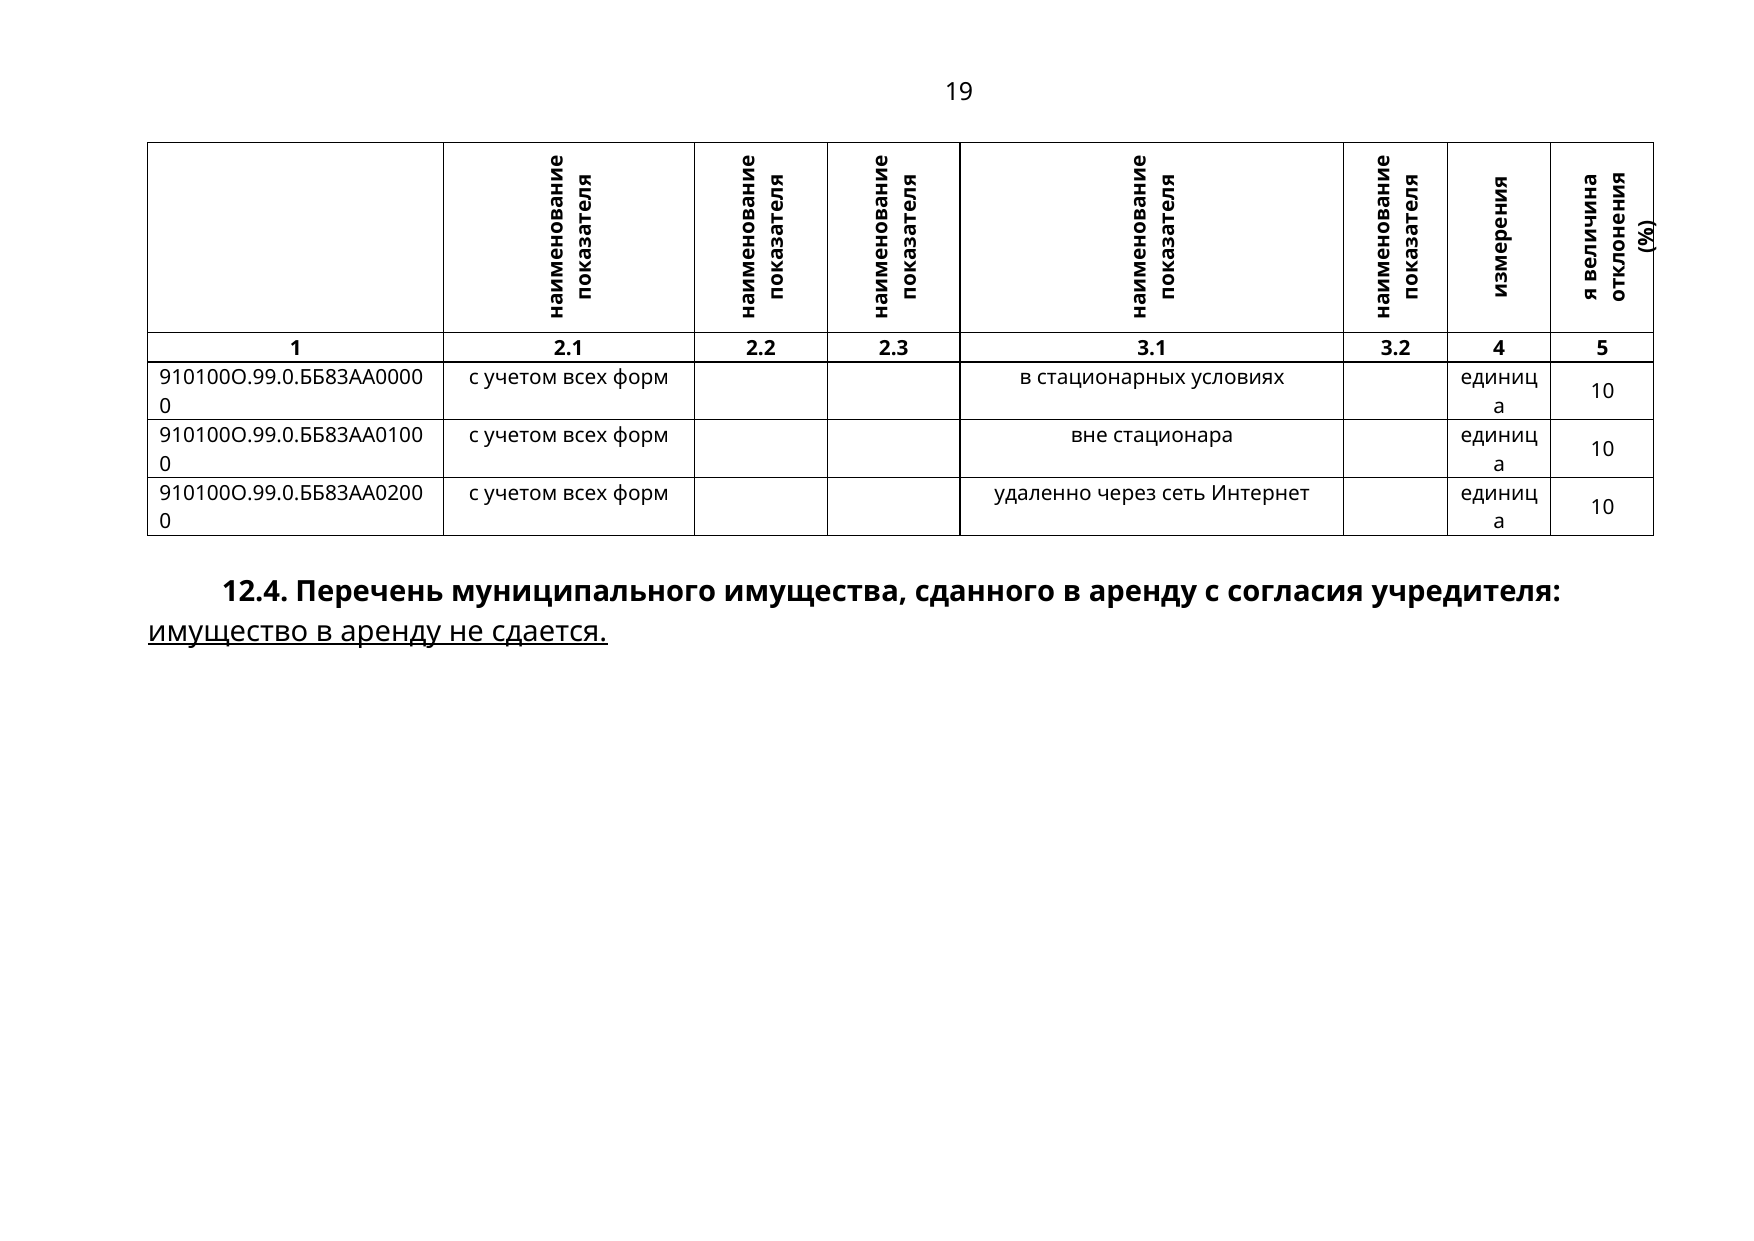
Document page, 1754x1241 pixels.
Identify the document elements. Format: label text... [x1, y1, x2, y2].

table_cell с учетом всех форм [444, 420, 694, 477]
table_cell [1344, 420, 1447, 477]
table_cell 2.3 [828, 333, 959, 361]
table_cell 910100О.99.0.ББ83АА02000 [148, 478, 443, 535]
table_cell [695, 420, 827, 477]
table_cell [828, 363, 959, 419]
table_cell 2.2 [695, 333, 827, 361]
table_cell [828, 420, 959, 477]
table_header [148, 143, 443, 332]
table_cell 3.2 [1344, 333, 1447, 361]
table_cell 10 [1551, 363, 1653, 419]
table_cell [695, 363, 827, 419]
table_cell 3.1 [961, 333, 1343, 361]
table_cell наименование показателя [961, 143, 1343, 332]
table_cell 10 [1551, 420, 1653, 477]
table_cell 5 [1551, 333, 1653, 361]
table_cell наименование показателя [1344, 143, 1447, 332]
table_cell единица [1448, 478, 1550, 535]
table_cell с учетом всех форм [444, 363, 694, 419]
table_cell 4 [1448, 333, 1550, 361]
table_cell единица [1448, 420, 1550, 477]
table_cell [695, 478, 827, 535]
table_cell [1344, 363, 1447, 419]
table_cell [828, 478, 959, 535]
table_cell удаленно через сеть Интернет [961, 478, 1343, 535]
table_header Единица измерения [1448, 143, 1550, 332]
table_cell 2.1 [444, 333, 694, 361]
table_cell наименование показателя [444, 143, 694, 332]
list Перечень муниципального имущества, сданного в аренду с согласия учредителя: имущество в аренду не сдается. [148, 570, 1695, 649]
table_cell наименование показателя [828, 143, 959, 332]
table_cell наименование показателя [695, 143, 827, 332]
table_cell в стационарных условиях [961, 363, 1343, 419]
table_cell вне стационара [961, 420, 1343, 477]
table_cell 1 [148, 333, 443, 361]
table_cell 910100О.99.0.ББ83АА00000 [148, 363, 443, 419]
table_cell 10 [1551, 478, 1653, 535]
table_cell с учетом всех форм [444, 478, 694, 535]
table_cell [1344, 478, 1447, 535]
table_cell 910100О.99.0.ББ83АА01000 [148, 420, 443, 477]
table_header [1551, 143, 1653, 332]
table_cell единица [1448, 363, 1550, 419]
